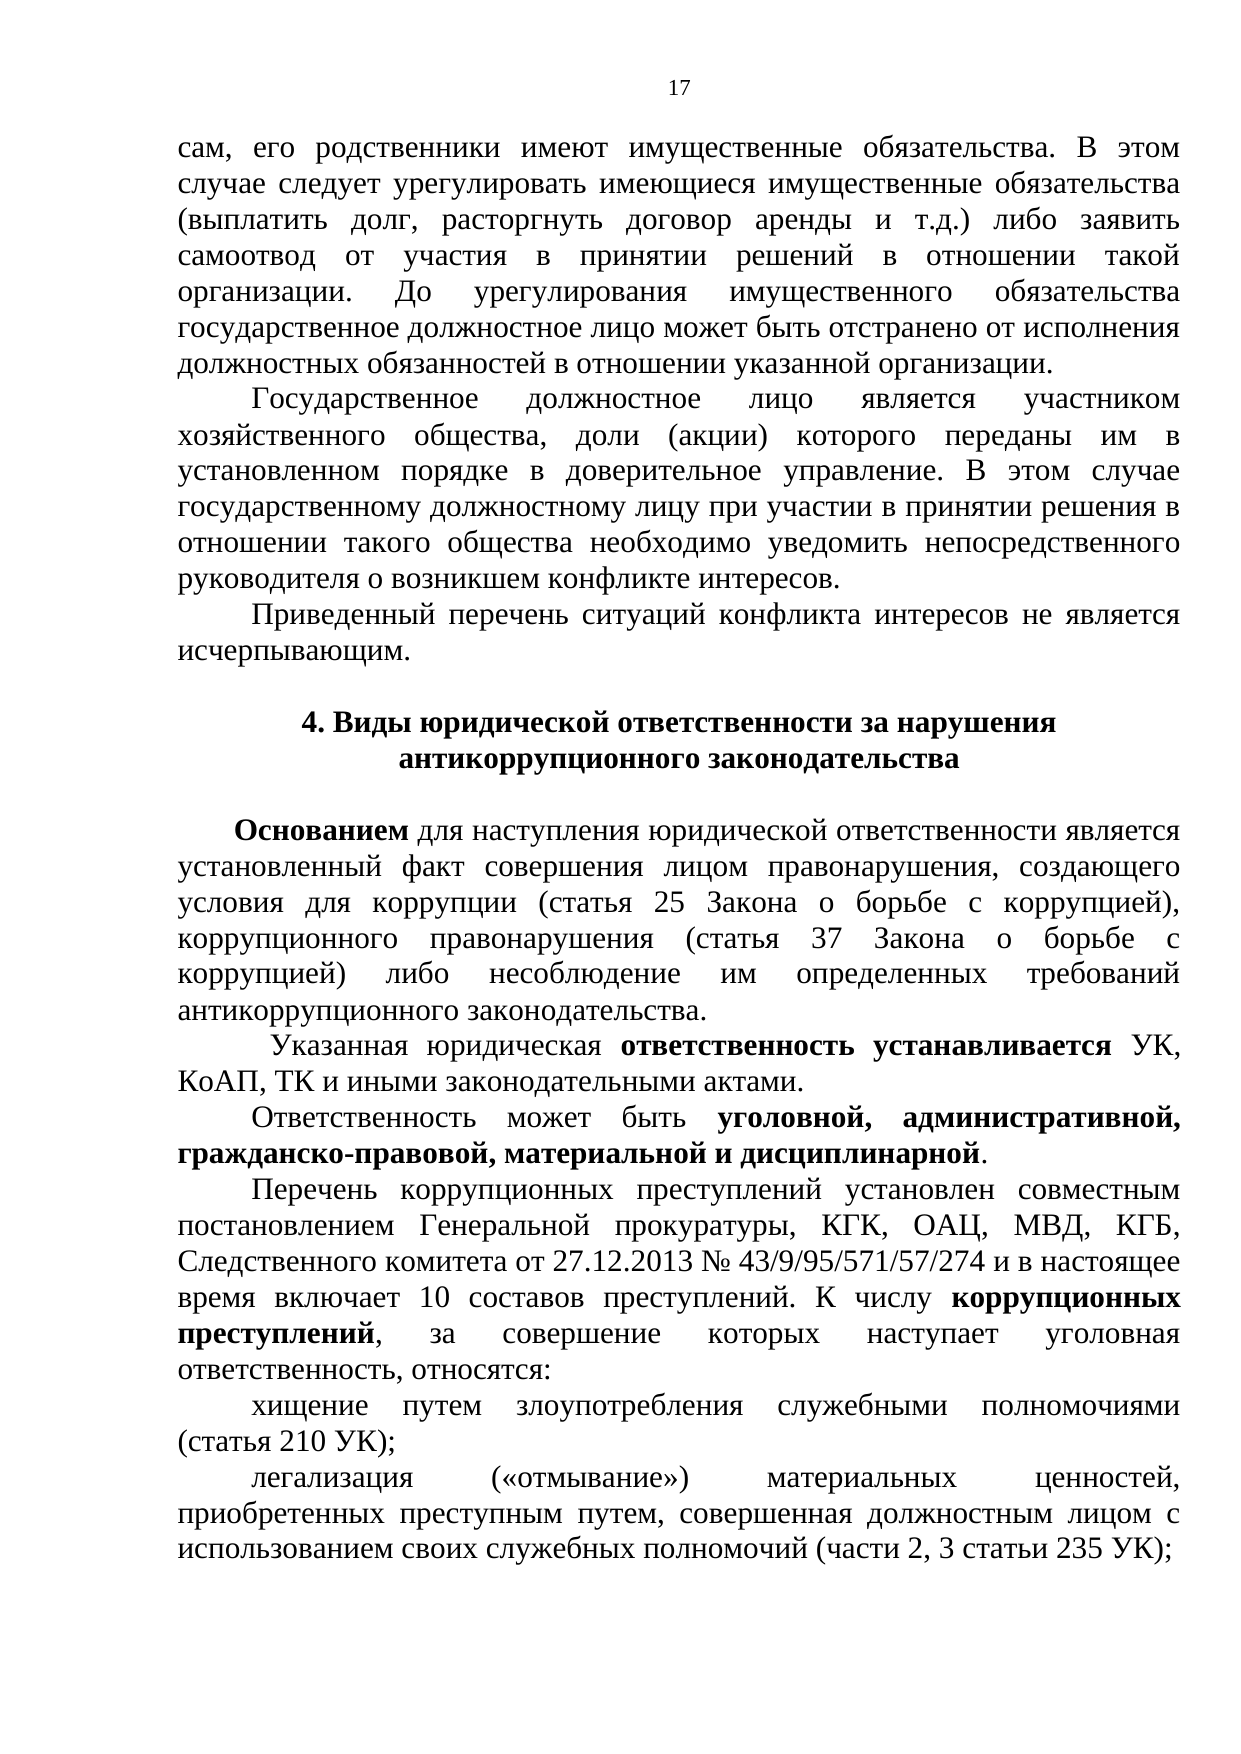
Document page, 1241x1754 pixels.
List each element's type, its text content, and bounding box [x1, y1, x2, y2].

text легализация («отмывание») материальных ценностей, приобретенных преступным путем, совершенная должностным лицом с использованием своих служебных полномочий (части 2, 3 статьи 235 УК); [177, 1458, 1181, 1566]
text Основанием для наступления юридической ответственности является установленный факт совершения лицом правонарушения, создающего условия для коррупции (статья 25 Закона о борьбе с коррупцией), коррупционного правонарушения (статья 37 Закона о борьбе с коррупцией) либо несоблюдение им определенных требований антикоррупционного законодательства. [177, 811, 1181, 1027]
text хищение путем злоупотребления служебными полномочиями (статья 210 УК); [177, 1386, 1181, 1458]
text Приведенный перечень ситуаций конфликта интересов не является исчерпывающим. [177, 595, 1181, 667]
text Указанная юридическая ответственность устанавливается УК, КоАП, ТК и иными законодательными актами. [177, 1027, 1181, 1098]
text 4. Виды юридической ответственности за нарушения антикоррупционного законодательства [177, 703, 1181, 775]
text Ответственность может быть уголовной, административной, гражданско-правовой, материальной и дисциплинарной. [177, 1098, 1181, 1170]
text Перечень коррупционных преступлений установлен совместным постановлением Генеральной прокуратуры, КГК, ОАЦ, МВД, КГБ, Следственного комитета от 27.12.2013 № 43/9/95/571/57/274 и в настоящее время включает 10 составов преступлений. К числу коррупционных преступлений, за совершение которых наступает уголовная ответственность, относятся: [177, 1170, 1181, 1386]
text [177, 128, 1181, 380]
text Государственное должностное лицо является участником хозяйственного общества, доли (акции) которого переданы им в установленном порядке в доверительное управление. В этом случае государственному должностному лицу при участии в принятии решения в отношении такого общества необходимо уведомить непосредственного руководителя о возникшем конфликте интересов. [177, 380, 1181, 595]
